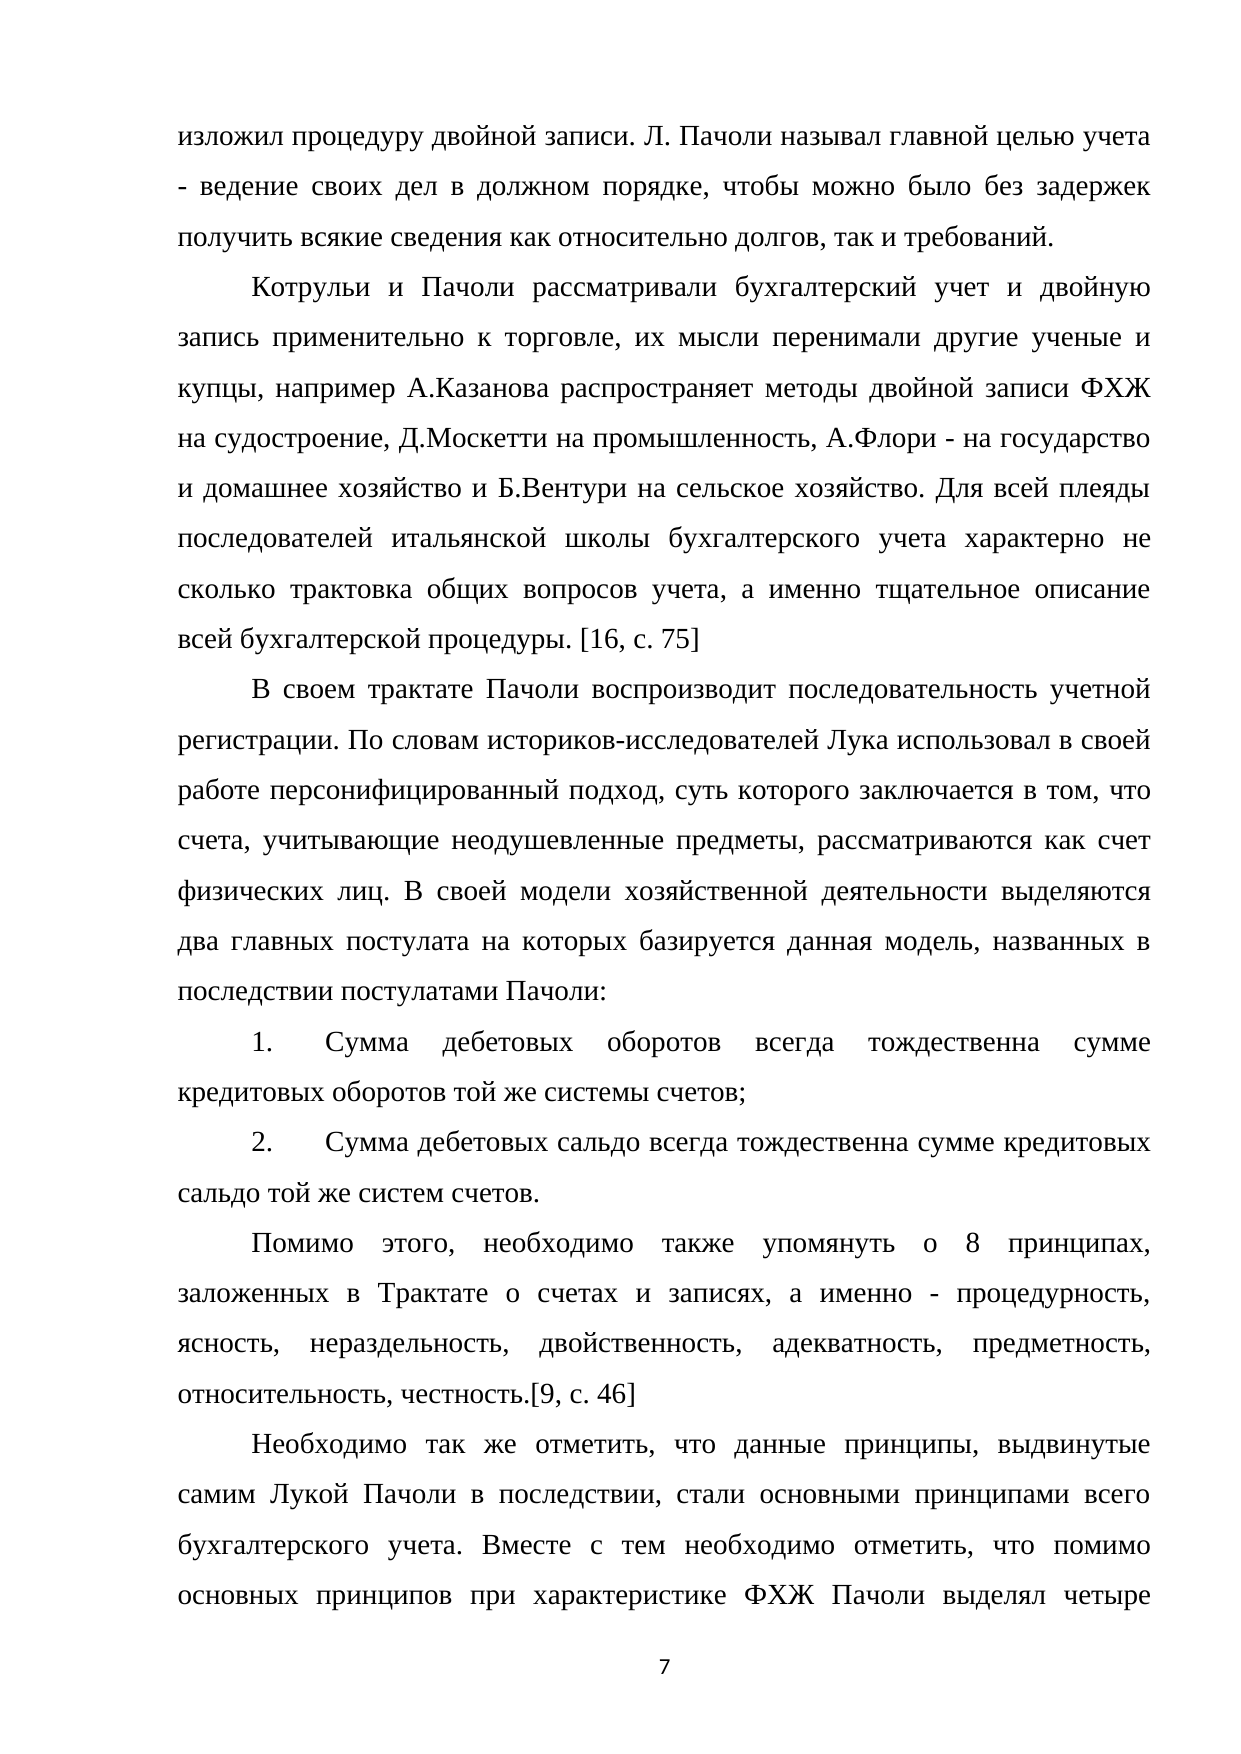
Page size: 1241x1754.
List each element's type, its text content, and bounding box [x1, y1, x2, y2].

text Помимо этого, необходимо также упомянуть о 8 принципах, заложенных в Трактате о счетах и записях, а именно - процедурность, ясность, нераздельность, двойственность, адекватность, предметность, относительность, честность.[9, c. 46] [177, 1225, 1152, 1409]
list Cумма дебетовых сальдо всегда тождественна сумме кредитовых сальдо той же систем счетов. [177, 1124, 1152, 1208]
text Котрульи и Пачоли рассматривали бухгалтерский учет и двойную запись применительно к торговле, их мысли перенимали другие ученые и купцы, например А.Казанова распространяет методы двойной записи ФХЖ на судостроение, Д.Москетти на промышленность, А.Флори - на государство и домашнее хозяйство и Б.Вентури на сельское хозяйство. Для всей плеяды последователей итальянской школы бухгалтерского учета характерно не сколько трактовка общих вопросов учета, а именно тщательное описание всей бухгалтерской процедуры. [16, c. 75] [177, 269, 1152, 655]
list Cумма дебетовых оборотов всегда тождественна сумме кредитовых оборотов той же системы счетов; [177, 1024, 1152, 1108]
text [177, 118, 1152, 252]
text В своем трактате Пачоли воспроизводит последовательность учетной регистрации. По словам историков-исследователей Лука использовал в своей работе персонифицированный подход, суть которого заключается в том, что счета, учитывающие неодушевленные предметы, рассматриваются как счет физических лиц. В своей модели хозяйственной деятельности выделяются два главных постулата на которых базируется данная модель, названных в последствии постулатами Пачоли: [177, 672, 1152, 1007]
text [177, 1426, 1152, 1611]
